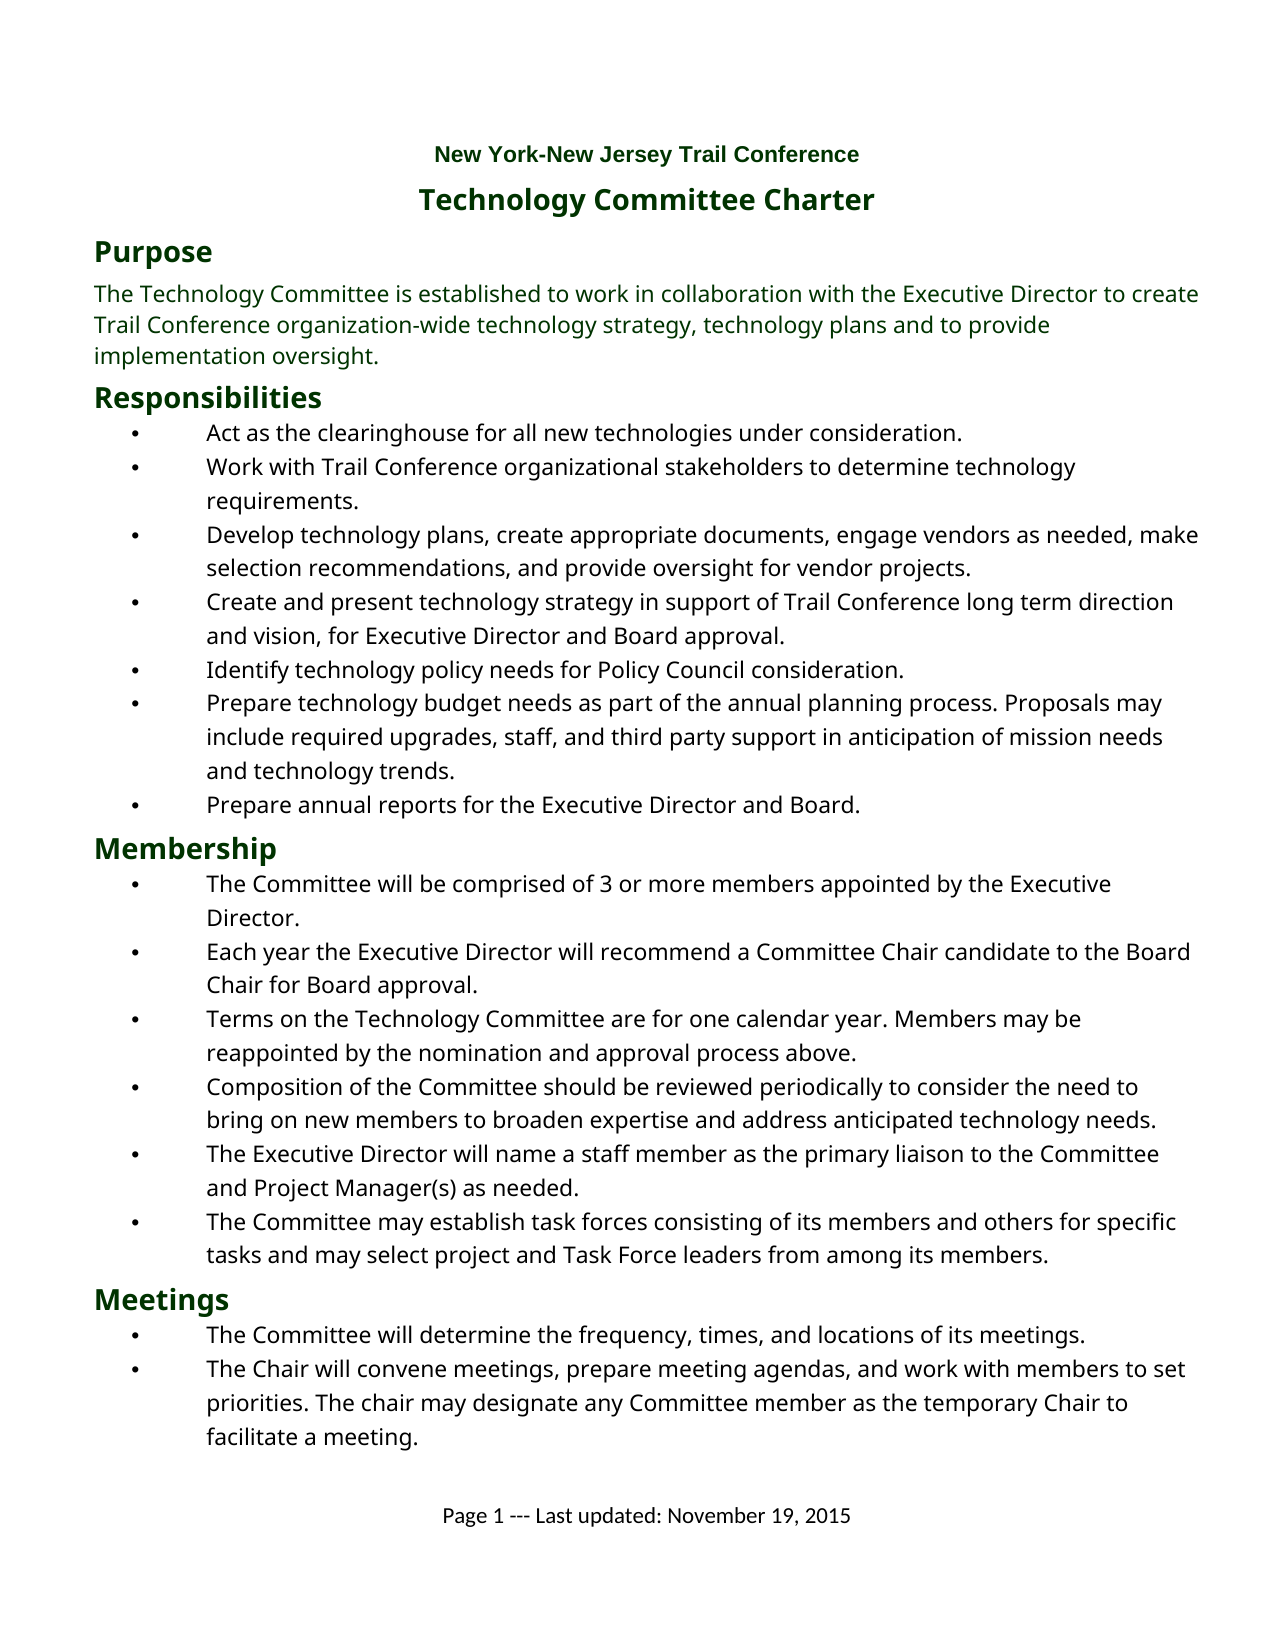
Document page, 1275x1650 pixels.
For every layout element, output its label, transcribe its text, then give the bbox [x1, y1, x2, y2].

subtitle Technology Committee Charter [94, 179, 1200, 219]
list Work with Trail Conference organizational stakeholders to determine technology requirements. [131, 451, 1200, 516]
list Terms on the Technology Committee are for one calendar year. Members may be reappointed by the nomination and approval process above. [131, 1003, 1200, 1068]
list The Committee may establish task forces consisting of its members and others for specific tasks and may select project and Task Force leaders from among its members. [131, 1206, 1200, 1271]
list Prepare technology budget needs as part of the annual planning process. Proposals may include required upgrades, staff, and third party support in anticipation of mission needs and technology trends. [131, 687, 1200, 786]
list The Chair will convene meetings, prepare meeting agendas, and work with members to set priorities. The chair may designate any Committee member as the temporary Chair to facilitate a meeting. [131, 1353, 1200, 1452]
list Each year the Executive Director will recommend a Committee Chair candidate to the Board Chair for Board approval. [131, 936, 1200, 1001]
list Prepare annual reports for the Executive Director and Board. [131, 788, 1200, 820]
list Identify technology policy needs for Policy Council consideration. [131, 653, 1200, 685]
subtitle Meetings [94, 1279, 1200, 1319]
subtitle Purpose [94, 232, 1200, 271]
list Create and present technology strategy in support of Trail Conference long term direction and vision, for Executive Director and Board approval. [131, 586, 1200, 651]
list The Executive Director will name a staff member as the primary liaison to the Committee and Project Manager(s) as needed. [131, 1138, 1200, 1203]
list Act as the clearinghouse for all new technologies under consideration. [131, 417, 1200, 448]
list The Committee will be comprised of 3 or more members appointed by the Executive Director. [131, 868, 1200, 933]
list Composition of the Committee should be reviewed periodically to consider the need to bring on new members to broaden expertise and address anticipated technology needs. [131, 1071, 1200, 1136]
subtitle The Technology Committee is established to work in collaboration with the Executive Director to create Trail Conference organization-wide technology strategy, technology plans and to provide implementation oversight. [94, 278, 1200, 371]
subtitle Responsibilities [94, 378, 1200, 417]
list Develop technology plans, create appropriate documents, engage vendors as needed, make selection recommendations, and provide oversight for vendor projects. [131, 518, 1200, 583]
list The Committee will determine the frequency, times, and locations of its meetings. [131, 1319, 1200, 1350]
subtitle Membership [94, 828, 1200, 868]
